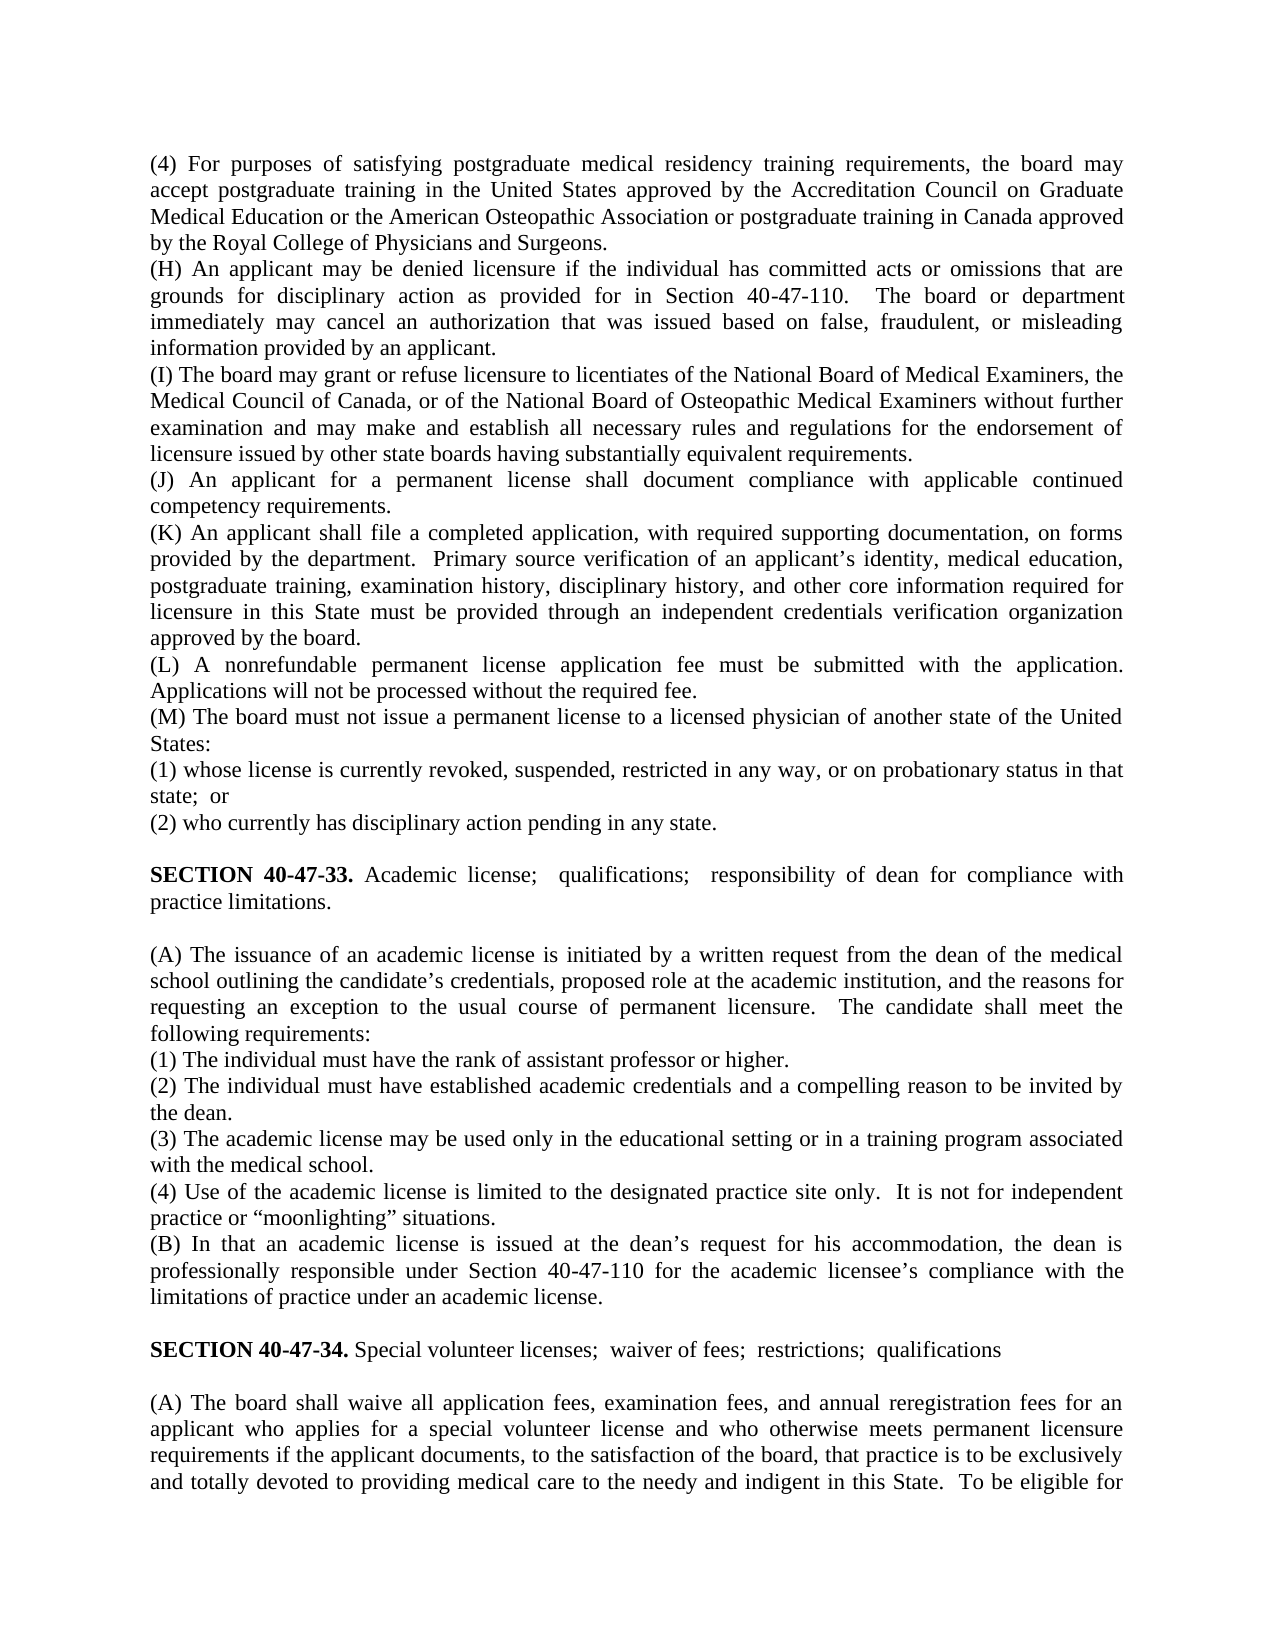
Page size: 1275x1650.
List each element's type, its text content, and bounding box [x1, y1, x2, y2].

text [150, 1389, 1125, 1494]
text (2) who currently has disciplinary action pending in any state. [150, 809, 1125, 835]
text (K) An applicant shall file a completed application, with required supporting documentation, on forms provided by the department. Primary source verification of an applicant’s identity, medical education, postgraduate training, examination history, disciplinary history, and other core information required for licensure in this State must be provided through an independent credentials verification organization approved by the board. [150, 519, 1125, 651]
text (2) The individual must have established academic credentials and a compelling reason to be invited by the dean. [150, 1072, 1125, 1125]
text (M) The board must not issue a permanent license to a licensed physician of another state of the United States: [150, 703, 1125, 756]
text (J) An applicant for a permanent license shall document compliance with applicable continued competency requirements. [150, 466, 1125, 519]
text (L) A nonrefundable permanent license application fee must be submitted with the application. Applications will not be processed without the required fee. [150, 651, 1125, 703]
text (H) An applicant may be denied licensure if the individual has committed acts or omissions that are grounds for disciplinary action as provided for in Section 40-47-110. The board or department immediately may cancel an authorization that was issued based on false, fraudulent, or misleading information provided by an applicant. [150, 255, 1125, 361]
text SECTION 40-47-33. Academic license; qualifications; responsibility of dean for compliance with practice limitations. [150, 862, 1125, 914]
text (A) The issuance of an academic license is initiated by a written request from the dean of the medical school outlining the candidate’s credentials, proposed role at the academic institution, and the reasons for requesting an exception to the usual course of permanent licensure. The candidate shall meet the following requirements: [150, 941, 1125, 1046]
text SECTION 40-47-34. Special volunteer licenses; waiver of fees; restrictions; qualifications [150, 1336, 1125, 1362]
text (4) For purposes of satisfying postgraduate medical residency training requirements, the board may accept postgraduate training in the United States approved by the Accreditation Council on Graduate Medical Education or the American Osteopathic Association or postgraduate training in Canada approved by the Royal College of Physicians and Surgeons. [150, 150, 1125, 255]
text (4) Use of the academic license is limited to the designated practice site only. It is not for independent practice or “moonlighting” situations. [150, 1178, 1125, 1231]
text (1) whose license is currently revoked, suspended, restricted in any way, or on probationary status in that state; or [150, 756, 1125, 809]
text (B) In that an academic license is issued at the dean’s request for his accommodation, the dean is professionally responsible under Section 40-47-110 for the academic licensee’s compliance with the limitations of practice under an academic license. [150, 1231, 1125, 1309]
text (3) The academic license may be used only in the educational setting or in a training program associated with the medical school. [150, 1125, 1125, 1178]
text (1) The individual must have the rank of assistant professor or higher. [150, 1046, 1125, 1072]
text (I) The board may grant or refuse licensure to licentiates of the National Board of Medical Examiners, the Medical Council of Canada, or of the National Board of Osteopathic Medical Examiners without further examination and may make and establish all necessary rules and regulations for the endorsement of licensure issued by other state boards having substantially equivalent requirements. [150, 361, 1125, 466]
